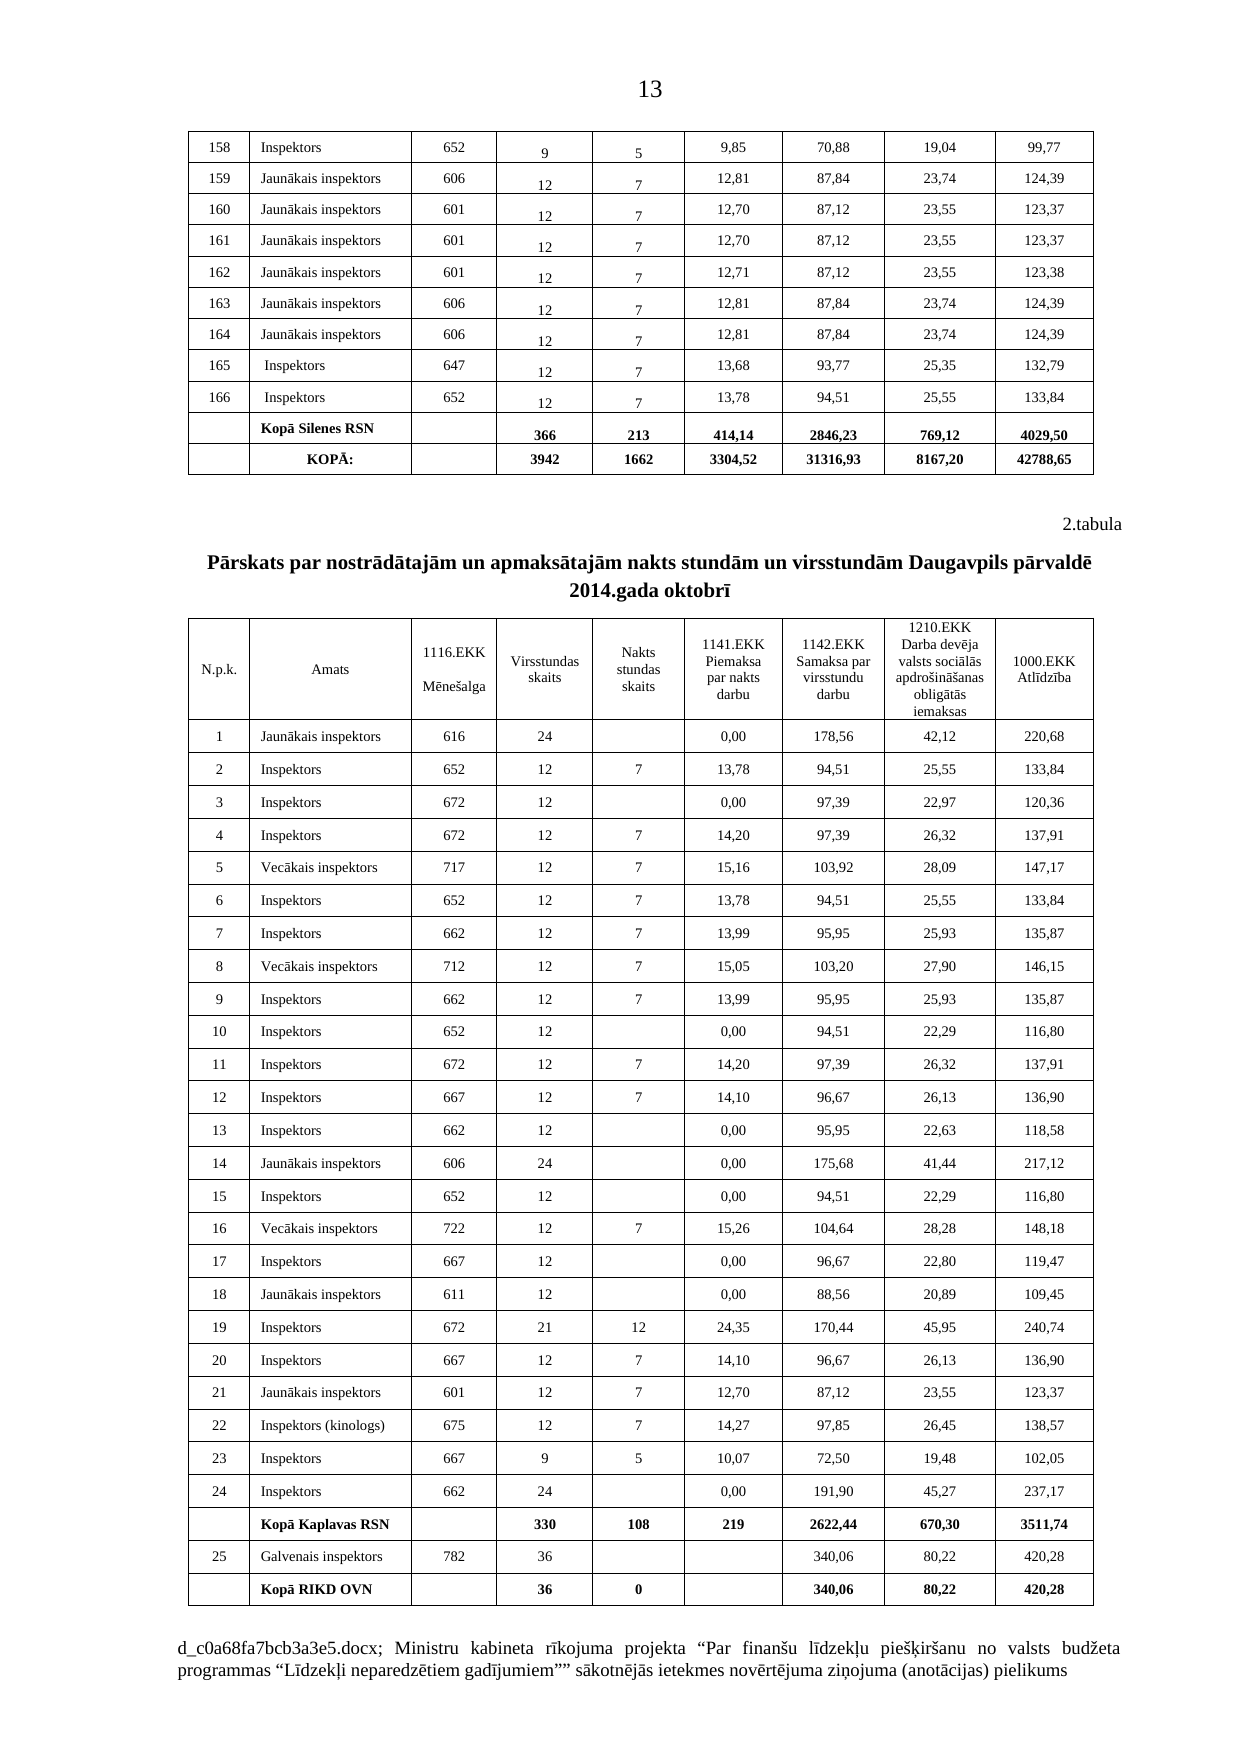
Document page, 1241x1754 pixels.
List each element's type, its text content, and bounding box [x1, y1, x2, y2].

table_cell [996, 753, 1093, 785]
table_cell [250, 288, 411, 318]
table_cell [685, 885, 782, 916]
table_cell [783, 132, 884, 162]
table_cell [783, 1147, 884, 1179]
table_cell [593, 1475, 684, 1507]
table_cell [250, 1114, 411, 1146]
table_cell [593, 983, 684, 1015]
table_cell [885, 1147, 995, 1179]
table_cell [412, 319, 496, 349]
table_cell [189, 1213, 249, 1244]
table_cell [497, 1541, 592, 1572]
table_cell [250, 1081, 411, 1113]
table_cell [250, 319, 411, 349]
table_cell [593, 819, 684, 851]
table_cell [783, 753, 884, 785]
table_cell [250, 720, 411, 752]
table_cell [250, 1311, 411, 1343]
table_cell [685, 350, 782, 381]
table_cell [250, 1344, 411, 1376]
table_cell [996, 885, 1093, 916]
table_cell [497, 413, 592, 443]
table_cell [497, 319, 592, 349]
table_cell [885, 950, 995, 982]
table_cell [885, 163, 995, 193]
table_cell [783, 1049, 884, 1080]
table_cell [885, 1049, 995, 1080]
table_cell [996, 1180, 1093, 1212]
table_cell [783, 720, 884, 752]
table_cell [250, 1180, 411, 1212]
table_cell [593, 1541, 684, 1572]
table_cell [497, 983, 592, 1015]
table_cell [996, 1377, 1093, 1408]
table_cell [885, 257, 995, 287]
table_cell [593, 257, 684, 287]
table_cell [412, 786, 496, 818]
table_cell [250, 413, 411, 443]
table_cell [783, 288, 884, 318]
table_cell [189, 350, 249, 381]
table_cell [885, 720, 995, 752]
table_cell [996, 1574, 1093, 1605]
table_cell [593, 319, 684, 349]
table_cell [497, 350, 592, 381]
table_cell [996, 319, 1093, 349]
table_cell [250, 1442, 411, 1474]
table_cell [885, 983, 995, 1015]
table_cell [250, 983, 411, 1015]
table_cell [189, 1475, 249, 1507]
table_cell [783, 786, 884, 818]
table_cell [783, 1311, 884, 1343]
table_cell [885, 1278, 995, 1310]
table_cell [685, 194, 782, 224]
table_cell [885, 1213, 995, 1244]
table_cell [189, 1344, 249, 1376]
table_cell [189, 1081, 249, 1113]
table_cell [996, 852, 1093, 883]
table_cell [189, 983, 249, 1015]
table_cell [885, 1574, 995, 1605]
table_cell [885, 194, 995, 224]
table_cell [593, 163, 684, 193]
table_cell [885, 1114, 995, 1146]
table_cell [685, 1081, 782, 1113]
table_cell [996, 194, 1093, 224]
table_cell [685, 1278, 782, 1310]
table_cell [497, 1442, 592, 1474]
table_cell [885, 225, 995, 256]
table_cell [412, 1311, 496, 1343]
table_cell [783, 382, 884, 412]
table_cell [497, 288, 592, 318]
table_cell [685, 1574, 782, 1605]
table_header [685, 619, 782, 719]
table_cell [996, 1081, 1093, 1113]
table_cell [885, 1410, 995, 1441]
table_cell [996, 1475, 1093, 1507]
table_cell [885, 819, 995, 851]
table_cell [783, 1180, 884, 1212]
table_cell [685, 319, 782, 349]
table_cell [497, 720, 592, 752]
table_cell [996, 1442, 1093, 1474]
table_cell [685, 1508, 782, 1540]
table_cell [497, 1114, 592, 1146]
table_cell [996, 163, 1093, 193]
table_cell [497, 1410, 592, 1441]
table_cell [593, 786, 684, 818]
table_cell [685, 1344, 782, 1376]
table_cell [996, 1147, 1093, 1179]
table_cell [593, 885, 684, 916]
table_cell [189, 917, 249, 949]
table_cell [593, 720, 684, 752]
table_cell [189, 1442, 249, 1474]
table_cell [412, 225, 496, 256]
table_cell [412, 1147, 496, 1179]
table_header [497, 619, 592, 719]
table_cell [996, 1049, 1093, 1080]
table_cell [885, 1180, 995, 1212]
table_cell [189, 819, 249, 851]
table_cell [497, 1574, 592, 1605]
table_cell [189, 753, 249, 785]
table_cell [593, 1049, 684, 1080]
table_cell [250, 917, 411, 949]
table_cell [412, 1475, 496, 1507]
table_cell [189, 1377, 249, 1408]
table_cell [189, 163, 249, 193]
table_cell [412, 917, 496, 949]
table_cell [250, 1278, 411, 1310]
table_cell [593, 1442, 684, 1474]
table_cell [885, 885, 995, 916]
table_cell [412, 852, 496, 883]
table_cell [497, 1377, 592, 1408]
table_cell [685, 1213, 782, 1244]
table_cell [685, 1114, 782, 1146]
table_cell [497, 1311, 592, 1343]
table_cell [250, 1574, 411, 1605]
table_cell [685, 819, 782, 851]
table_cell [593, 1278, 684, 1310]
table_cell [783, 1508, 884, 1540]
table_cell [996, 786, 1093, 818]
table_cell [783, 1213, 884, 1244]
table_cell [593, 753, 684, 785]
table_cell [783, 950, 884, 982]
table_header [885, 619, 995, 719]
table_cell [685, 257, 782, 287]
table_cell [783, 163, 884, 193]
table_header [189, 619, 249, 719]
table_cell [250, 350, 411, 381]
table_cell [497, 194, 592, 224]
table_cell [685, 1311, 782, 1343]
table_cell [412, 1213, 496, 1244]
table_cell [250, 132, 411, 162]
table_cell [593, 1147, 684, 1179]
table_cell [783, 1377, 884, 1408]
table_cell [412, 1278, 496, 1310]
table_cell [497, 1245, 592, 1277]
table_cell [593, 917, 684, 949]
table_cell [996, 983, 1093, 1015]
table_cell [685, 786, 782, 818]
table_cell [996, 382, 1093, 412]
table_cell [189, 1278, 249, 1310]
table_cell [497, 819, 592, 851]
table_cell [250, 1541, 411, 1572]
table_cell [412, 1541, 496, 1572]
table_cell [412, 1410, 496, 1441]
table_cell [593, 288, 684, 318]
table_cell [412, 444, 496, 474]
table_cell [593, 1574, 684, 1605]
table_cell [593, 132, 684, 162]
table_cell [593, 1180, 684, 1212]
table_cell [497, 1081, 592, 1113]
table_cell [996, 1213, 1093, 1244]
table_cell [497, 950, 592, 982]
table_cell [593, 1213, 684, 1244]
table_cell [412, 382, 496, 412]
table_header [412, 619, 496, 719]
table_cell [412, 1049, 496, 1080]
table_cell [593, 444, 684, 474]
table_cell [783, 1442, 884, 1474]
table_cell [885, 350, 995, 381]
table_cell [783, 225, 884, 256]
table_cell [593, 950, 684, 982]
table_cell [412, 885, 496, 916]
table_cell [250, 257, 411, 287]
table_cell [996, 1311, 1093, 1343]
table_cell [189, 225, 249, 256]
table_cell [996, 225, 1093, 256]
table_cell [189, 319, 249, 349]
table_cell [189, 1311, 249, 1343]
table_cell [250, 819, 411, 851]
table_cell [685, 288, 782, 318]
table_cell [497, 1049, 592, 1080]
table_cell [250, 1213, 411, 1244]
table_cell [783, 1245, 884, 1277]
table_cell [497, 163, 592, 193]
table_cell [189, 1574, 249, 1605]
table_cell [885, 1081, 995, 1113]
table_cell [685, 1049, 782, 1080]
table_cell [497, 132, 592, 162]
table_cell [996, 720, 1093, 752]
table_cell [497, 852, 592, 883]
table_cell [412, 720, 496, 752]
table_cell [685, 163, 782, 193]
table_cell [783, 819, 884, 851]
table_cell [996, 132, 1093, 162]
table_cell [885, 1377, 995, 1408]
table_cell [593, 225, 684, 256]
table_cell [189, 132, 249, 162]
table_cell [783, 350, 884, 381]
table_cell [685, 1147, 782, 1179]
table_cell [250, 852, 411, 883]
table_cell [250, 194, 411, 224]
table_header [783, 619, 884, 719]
text 2.tabula [177, 513, 1122, 534]
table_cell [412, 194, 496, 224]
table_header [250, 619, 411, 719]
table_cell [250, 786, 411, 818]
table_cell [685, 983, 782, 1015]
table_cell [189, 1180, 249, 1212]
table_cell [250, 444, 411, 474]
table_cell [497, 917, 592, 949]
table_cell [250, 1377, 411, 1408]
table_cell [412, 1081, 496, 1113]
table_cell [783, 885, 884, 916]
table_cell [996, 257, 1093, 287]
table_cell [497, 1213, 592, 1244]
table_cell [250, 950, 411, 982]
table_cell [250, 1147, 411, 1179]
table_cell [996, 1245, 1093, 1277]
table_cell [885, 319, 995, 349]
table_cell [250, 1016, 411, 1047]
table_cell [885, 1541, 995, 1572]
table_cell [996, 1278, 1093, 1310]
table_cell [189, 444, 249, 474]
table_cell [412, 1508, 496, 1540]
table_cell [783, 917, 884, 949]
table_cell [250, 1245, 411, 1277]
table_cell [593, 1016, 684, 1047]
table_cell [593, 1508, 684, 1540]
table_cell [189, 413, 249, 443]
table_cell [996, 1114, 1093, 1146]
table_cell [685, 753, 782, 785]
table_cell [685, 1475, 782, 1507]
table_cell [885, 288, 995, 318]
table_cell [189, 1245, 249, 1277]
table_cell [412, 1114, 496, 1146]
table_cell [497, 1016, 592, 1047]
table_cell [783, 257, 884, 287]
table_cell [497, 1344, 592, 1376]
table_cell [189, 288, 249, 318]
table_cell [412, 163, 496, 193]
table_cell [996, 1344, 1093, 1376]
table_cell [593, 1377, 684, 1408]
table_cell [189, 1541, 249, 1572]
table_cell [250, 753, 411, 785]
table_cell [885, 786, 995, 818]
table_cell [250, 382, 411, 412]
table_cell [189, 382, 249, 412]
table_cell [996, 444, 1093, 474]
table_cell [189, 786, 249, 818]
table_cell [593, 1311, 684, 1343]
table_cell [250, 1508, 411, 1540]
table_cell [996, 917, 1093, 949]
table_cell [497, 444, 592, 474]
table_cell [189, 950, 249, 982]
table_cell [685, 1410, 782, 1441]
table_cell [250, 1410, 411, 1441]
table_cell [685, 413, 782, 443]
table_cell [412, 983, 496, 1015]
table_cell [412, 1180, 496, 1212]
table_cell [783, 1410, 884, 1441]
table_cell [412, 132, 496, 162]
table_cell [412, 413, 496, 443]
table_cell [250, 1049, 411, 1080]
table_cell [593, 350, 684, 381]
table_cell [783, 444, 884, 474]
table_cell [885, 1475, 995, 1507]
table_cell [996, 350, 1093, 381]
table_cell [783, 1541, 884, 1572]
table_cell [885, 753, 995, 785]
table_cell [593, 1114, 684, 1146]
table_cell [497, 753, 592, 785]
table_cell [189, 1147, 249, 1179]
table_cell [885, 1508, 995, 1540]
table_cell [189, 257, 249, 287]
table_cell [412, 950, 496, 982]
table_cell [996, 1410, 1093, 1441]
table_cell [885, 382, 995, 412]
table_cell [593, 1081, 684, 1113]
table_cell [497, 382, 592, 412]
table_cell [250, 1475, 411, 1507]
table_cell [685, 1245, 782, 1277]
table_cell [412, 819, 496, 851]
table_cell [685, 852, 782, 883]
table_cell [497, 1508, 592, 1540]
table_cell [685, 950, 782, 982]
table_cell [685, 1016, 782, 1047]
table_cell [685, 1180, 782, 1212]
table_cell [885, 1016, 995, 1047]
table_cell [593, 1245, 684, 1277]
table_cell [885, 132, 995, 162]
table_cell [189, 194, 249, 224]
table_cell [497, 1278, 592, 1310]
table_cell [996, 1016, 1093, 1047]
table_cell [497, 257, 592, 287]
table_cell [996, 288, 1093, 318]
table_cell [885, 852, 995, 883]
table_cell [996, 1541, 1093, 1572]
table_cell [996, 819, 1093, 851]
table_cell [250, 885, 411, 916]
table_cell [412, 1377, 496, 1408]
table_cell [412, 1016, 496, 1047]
text Pārskats par nostrādātajām un apmaksātajām nakts stundām un virsstundām Daugavpils pārvaldē 2014.gada oktobrī [177, 550, 1122, 602]
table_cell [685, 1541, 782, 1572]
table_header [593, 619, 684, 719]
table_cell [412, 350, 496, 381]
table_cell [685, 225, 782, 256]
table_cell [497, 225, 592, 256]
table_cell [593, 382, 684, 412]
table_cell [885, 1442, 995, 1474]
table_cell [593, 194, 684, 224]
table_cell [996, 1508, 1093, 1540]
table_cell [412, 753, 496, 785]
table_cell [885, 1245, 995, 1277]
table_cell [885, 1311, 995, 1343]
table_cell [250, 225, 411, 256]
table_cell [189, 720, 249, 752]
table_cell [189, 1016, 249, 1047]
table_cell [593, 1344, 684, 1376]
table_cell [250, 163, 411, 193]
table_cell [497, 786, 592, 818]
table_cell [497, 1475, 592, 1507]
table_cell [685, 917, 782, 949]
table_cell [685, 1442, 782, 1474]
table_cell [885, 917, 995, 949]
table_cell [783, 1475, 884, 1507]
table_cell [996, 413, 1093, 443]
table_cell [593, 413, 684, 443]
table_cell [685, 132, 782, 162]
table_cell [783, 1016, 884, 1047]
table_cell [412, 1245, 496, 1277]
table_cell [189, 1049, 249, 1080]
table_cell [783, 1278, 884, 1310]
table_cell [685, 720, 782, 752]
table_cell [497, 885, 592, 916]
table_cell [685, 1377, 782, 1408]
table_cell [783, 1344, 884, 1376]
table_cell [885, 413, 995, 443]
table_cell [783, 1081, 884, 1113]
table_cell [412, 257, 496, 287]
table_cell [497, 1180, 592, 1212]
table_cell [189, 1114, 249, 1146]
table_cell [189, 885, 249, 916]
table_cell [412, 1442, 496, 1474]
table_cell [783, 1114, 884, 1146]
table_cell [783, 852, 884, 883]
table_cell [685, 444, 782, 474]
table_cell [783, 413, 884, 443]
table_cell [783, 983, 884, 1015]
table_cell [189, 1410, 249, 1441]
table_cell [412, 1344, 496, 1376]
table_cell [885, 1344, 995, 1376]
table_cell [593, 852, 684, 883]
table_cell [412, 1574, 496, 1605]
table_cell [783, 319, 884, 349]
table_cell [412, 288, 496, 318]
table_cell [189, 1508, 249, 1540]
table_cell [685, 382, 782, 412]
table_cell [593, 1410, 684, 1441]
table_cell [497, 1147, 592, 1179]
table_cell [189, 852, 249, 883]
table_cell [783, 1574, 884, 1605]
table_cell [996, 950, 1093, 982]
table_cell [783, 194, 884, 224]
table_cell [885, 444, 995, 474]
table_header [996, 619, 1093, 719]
